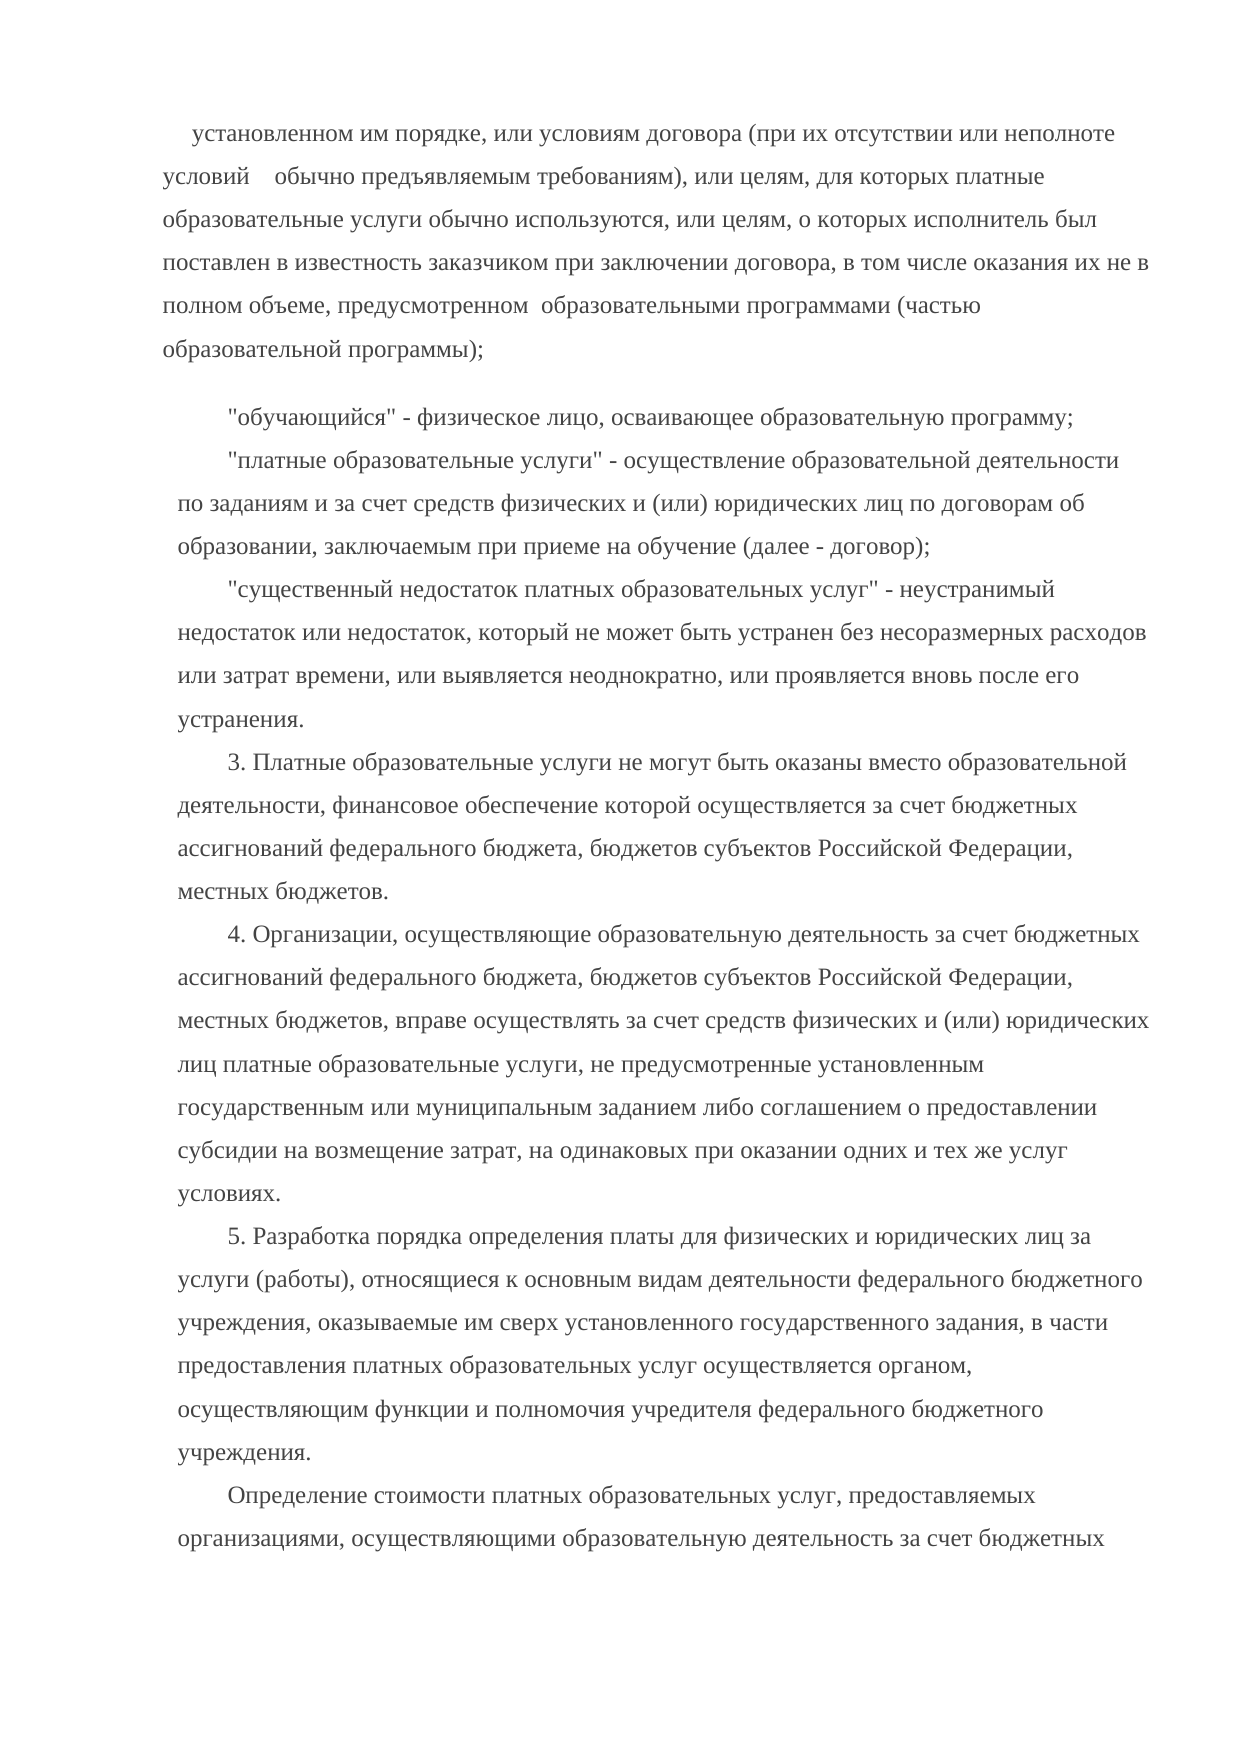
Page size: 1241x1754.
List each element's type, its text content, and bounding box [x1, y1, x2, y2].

text 4. Организации, осуществляющие образовательную деятельность за счет бюджетных ассигнований федерального бюджета, бюджетов субъектов Российской Федерации, местных бюджетов, вправе осуществлять за счет средств физических и (или) юридических лиц платные образовательные услуги, не предусмотренные установленным государственным или муниципальным заданием либо соглашением о предоставлении субсидии на возмещение затрат, на одинаковых при оказании одних и тех же услуг условиях. [177, 919, 1152, 1207]
text "существенный недостаток платных образовательных услуг" - неустранимый недостаток или недостаток, который не может быть устранен без несоразмерных расходов или затрат времени, или выявляется неоднократно, или проявляется вновь после его устранения. [177, 574, 1152, 732]
text 5. Разработка порядка определения платы для физических и юридических лиц за услуги (работы), относящиеся к основным видам деятельности федерального бюджетного учреждения, оказываемые им сверх установленного государственного задания, в части предоставления платных образовательных услуг осуществляется органом, осуществляющим функции и полномочия учредителя федерального бюджетного учреждения. [177, 1221, 1152, 1466]
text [177, 1480, 1152, 1552]
text установленном им порядке, или условиям договора (при их отсутствии или неполноте условий обычно предъявляемым требованиям), или целям, для которых платные образовательные услуги обычно используются, или целям, о которых исполнитель был поставлен в известность заказчиком при заключении договора, в том числе оказания их не в полном объеме, предусмотренном образовательными программами (частью образовательной программы); [162, 118, 1152, 362]
text "платные образовательные услуги" - осуществление образовательной деятельности по заданиям и за счет средств физических и (или) юридических лиц по договорам об образовании, заключаемым при приеме на обучение (далее - договор); [177, 445, 1152, 560]
text 3. Платные образовательные услуги не могут быть оказаны вместо образовательной деятельности, финансовое обеспечение которой осуществляется за счет бюджетных ассигнований федерального бюджета, бюджетов субъектов Российской Федерации, местных бюджетов. [177, 747, 1152, 905]
text "обучающийся" - физическое лицо, осваивающее образовательную программу; [177, 402, 1152, 431]
